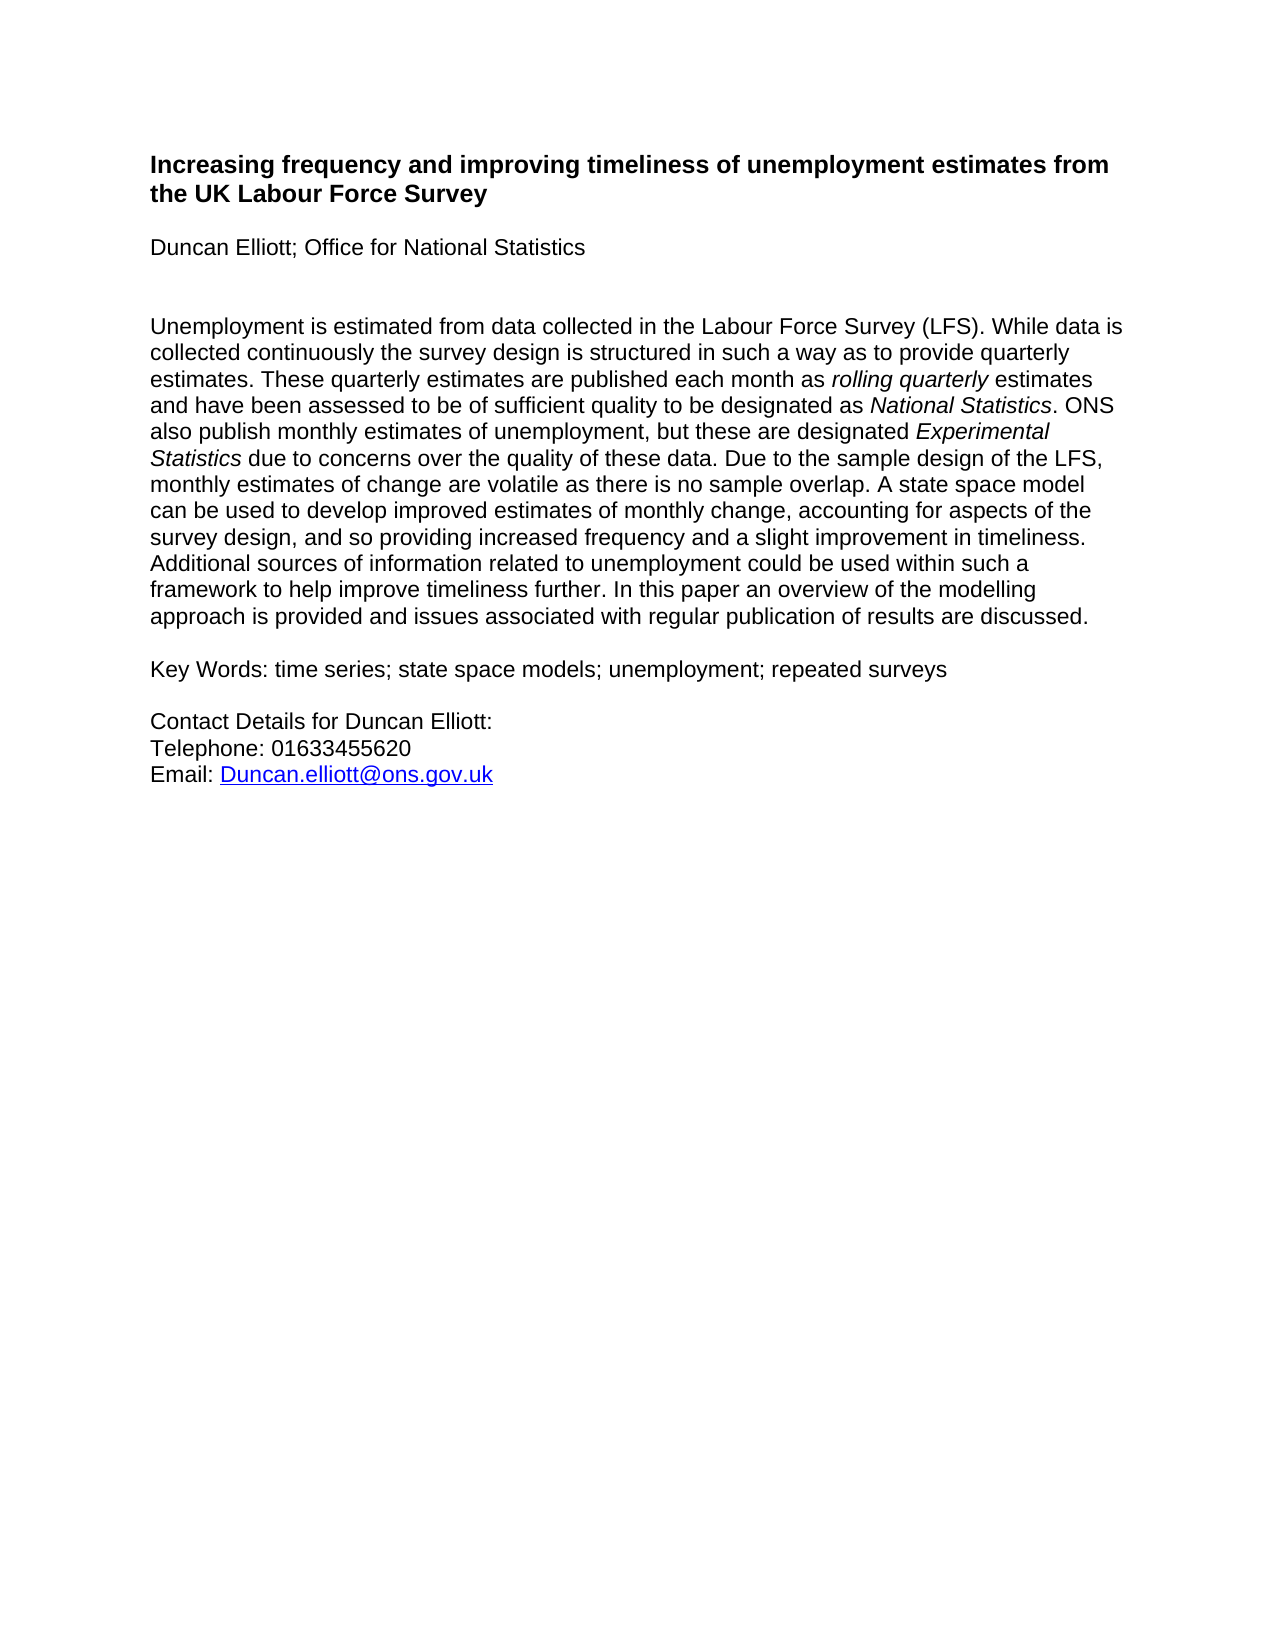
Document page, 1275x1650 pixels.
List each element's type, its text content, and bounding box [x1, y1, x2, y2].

text Email: Duncan.elliott@ons.gov.uk [150, 761, 1125, 787]
text Key Words: time series; state space models; unemployment; repeated surveys [150, 656, 1125, 682]
text Telephone: 01633455620 [150, 734, 1125, 761]
text Unemployment is estimated from data collected in the Labour Force Survey (LFS). While data is collected continuously the survey design is structured in such a way as to provide quarterly estimates. These quarterly estimates are published each month as rolling quarterly estimates and have been assessed to be of sufficient quality to be designated as National Statistics. ONS also publish monthly estimates of unemployment, but these are designated Experimental Statistics due to concerns over the quality of these data. Due to the sample design of the LFS, monthly estimates of change are volatile as there is no sample overlap. A state space model can be used to develop improved estimates of monthly change, accounting for aspects of the survey design, and so providing increased frequency and a slight improvement in timeliness. Additional sources of information related to unemployment could be used within such a framework to help improve timeliness further. In this paper an overview of the modelling approach is provided and issues associated with regular publication of results are discussed. [150, 313, 1125, 629]
text Contact Details for Duncan Elliott: [150, 708, 1125, 734]
text Duncan Elliott; Office for National Statistics [150, 234, 1125, 260]
text Increasing frequency and improving timeliness of unemployment estimates from the UK Labour Force Survey [150, 150, 1125, 207]
